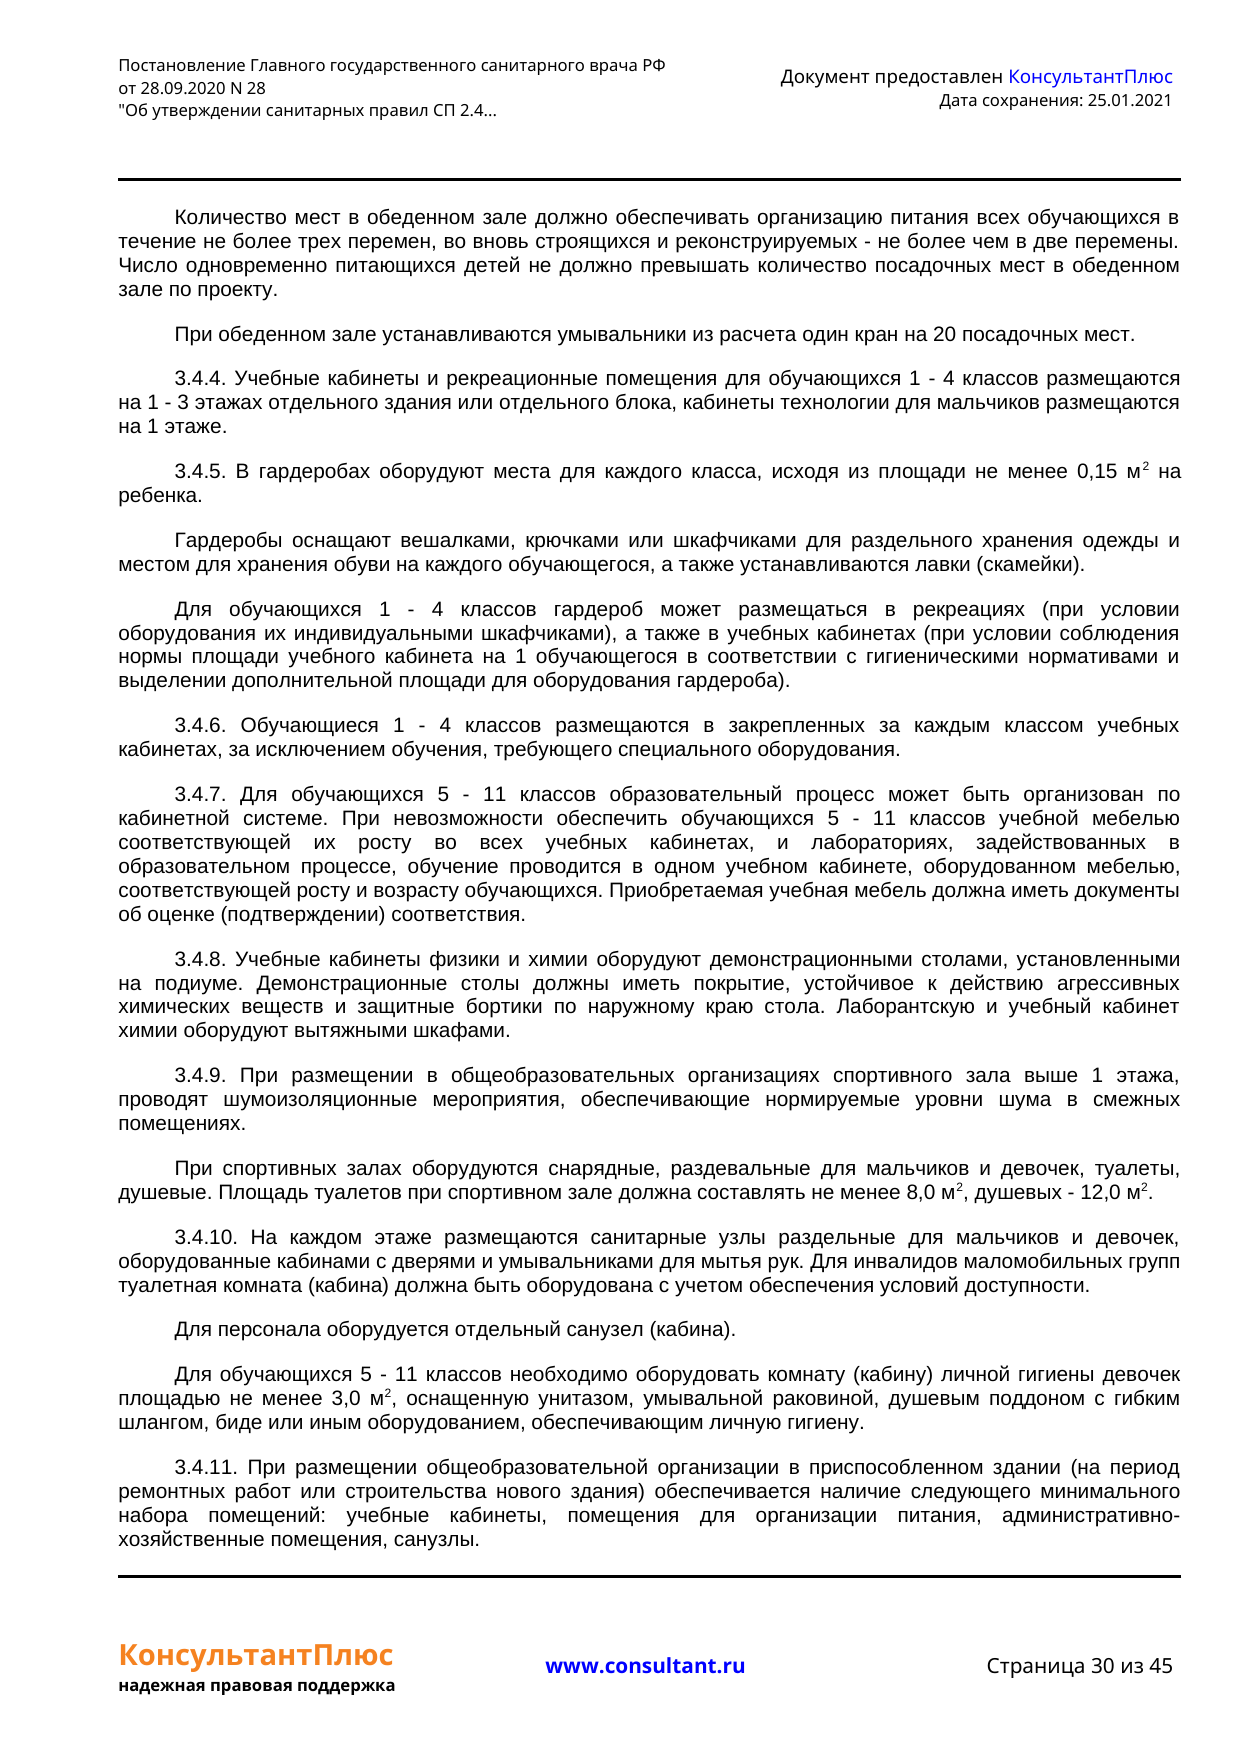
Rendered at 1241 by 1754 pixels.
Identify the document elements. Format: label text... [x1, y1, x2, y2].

text Для персонала оборудуется отдельный санузел (кабина). [118, 1317, 1181, 1341]
text 3.4.11. При размещении общеобразовательной организации в приспособленном здании (на период ремонтных работ или строительства нового здания) обеспечивается наличие следующего минимального набора помещений: учебные кабинеты, помещения для организации питания, административно-хозяйственные помещения, санузлы. [118, 1455, 1181, 1551]
text 3.4.9. При размещении в общеобразовательных организациях спортивного зала выше 1 этажа, проводят шумоизоляционные мероприятия, обеспечивающие нормируемые уровни шума в смежных помещениях. [118, 1063, 1181, 1135]
text При спортивных залах оборудуются снарядные, раздевальные для мальчиков и девочек, туалеты, душевые. Площадь туалетов при спортивном зале должна составлять не менее 8,0 м2, душевых - 12,0 м2. [118, 1156, 1181, 1204]
text Количество мест в обеденном зале должно обеспечивать организацию питания всех обучающихся в течение не более трех перемен, во вновь строящихся и реконструируемых - не более чем в две перемены. Число одновременно питающихся детей не должно превышать количество посадочных мест в обеденном зале по проекту. [118, 205, 1181, 301]
text 3.4.10. На каждом этаже размещаются санитарные узлы раздельные для мальчиков и девочек, оборудованные кабинами с дверями и умывальниками для мытья рук. Для инвалидов маломобильных групп туалетная комната (кабина) должна быть оборудована с учетом обеспечения условий доступности. [118, 1224, 1181, 1296]
text При обеденном зале устанавливаются умывальники из расчета один кран на 20 посадочных мест. [118, 321, 1181, 345]
text Для обучающихся 5 - 11 классов необходимо оборудовать комнату (кабину) личной гигиены девочек площадью не менее 3,0 м2, оснащенную унитазом, умывальной раковиной, душевым поддоном с гибким шлангом, биде или иным оборудованием, обеспечивающим личную гигиену. [118, 1362, 1181, 1434]
text 3.4.5. В гардеробах оборудуют места для каждого класса, исходя из площади не менее 0,15 м2 на ребенка. [118, 459, 1181, 507]
text 3.4.6. Обучающиеся 1 - 4 классов размещаются в закрепленных за каждым классом учебных кабинетах, за исключением обучения, требующего специального оборудования. [118, 713, 1181, 761]
text 3.4.8. Учебные кабинеты физики и химии оборудуют демонстрационными столами, установленными на подиуме. Демонстрационные столы должны иметь покрытие, устойчивое к действию агрессивных химических веществ и защитные бортики по наружному краю стола. Лаборантскую и учебный кабинет химии оборудуют вытяжными шкафами. [118, 946, 1181, 1042]
text Гардеробы оснащают вешалками, крючками или шкафчиками для раздельного хранения одежды и местом для хранения обуви на каждого обучающегося, а также устанавливаются лавки (скамейки). [118, 528, 1181, 576]
text 3.4.4. Учебные кабинеты и рекреационные помещения для обучающихся 1 - 4 классов размещаются на 1 - 3 этажах отдельного здания или отдельного блока, кабинеты технологии для мальчиков размещаются на 1 этаже. [118, 366, 1181, 438]
text Для обучающихся 1 - 4 классов гардероб может размещаться в рекреациях (при условии оборудования их индивидуальными шкафчиками), а также в учебных кабинетах (при условии соблюдения нормы площади учебного кабинета на 1 обучающегося в соответствии с гигиеническими нормативами и выделении дополнительной площади для оборудования гардероба). [118, 596, 1181, 692]
text 3.4.7. Для обучающихся 5 - 11 классов образовательный процесс может быть организован по кабинетной системе. При невозможности обеспечить обучающихся 5 - 11 классов учебной мебелью соответствующей их росту во всех учебных кабинетах, и лабораториях, задействованных в образовательном процессе, обучение проводится в одном учебном кабинете, оборудованном мебелью, соответствующей росту и возрасту обучающихся. Приобретаемая учебная мебель должна иметь документы об оценке (подтверждении) соответствия. [118, 782, 1181, 926]
